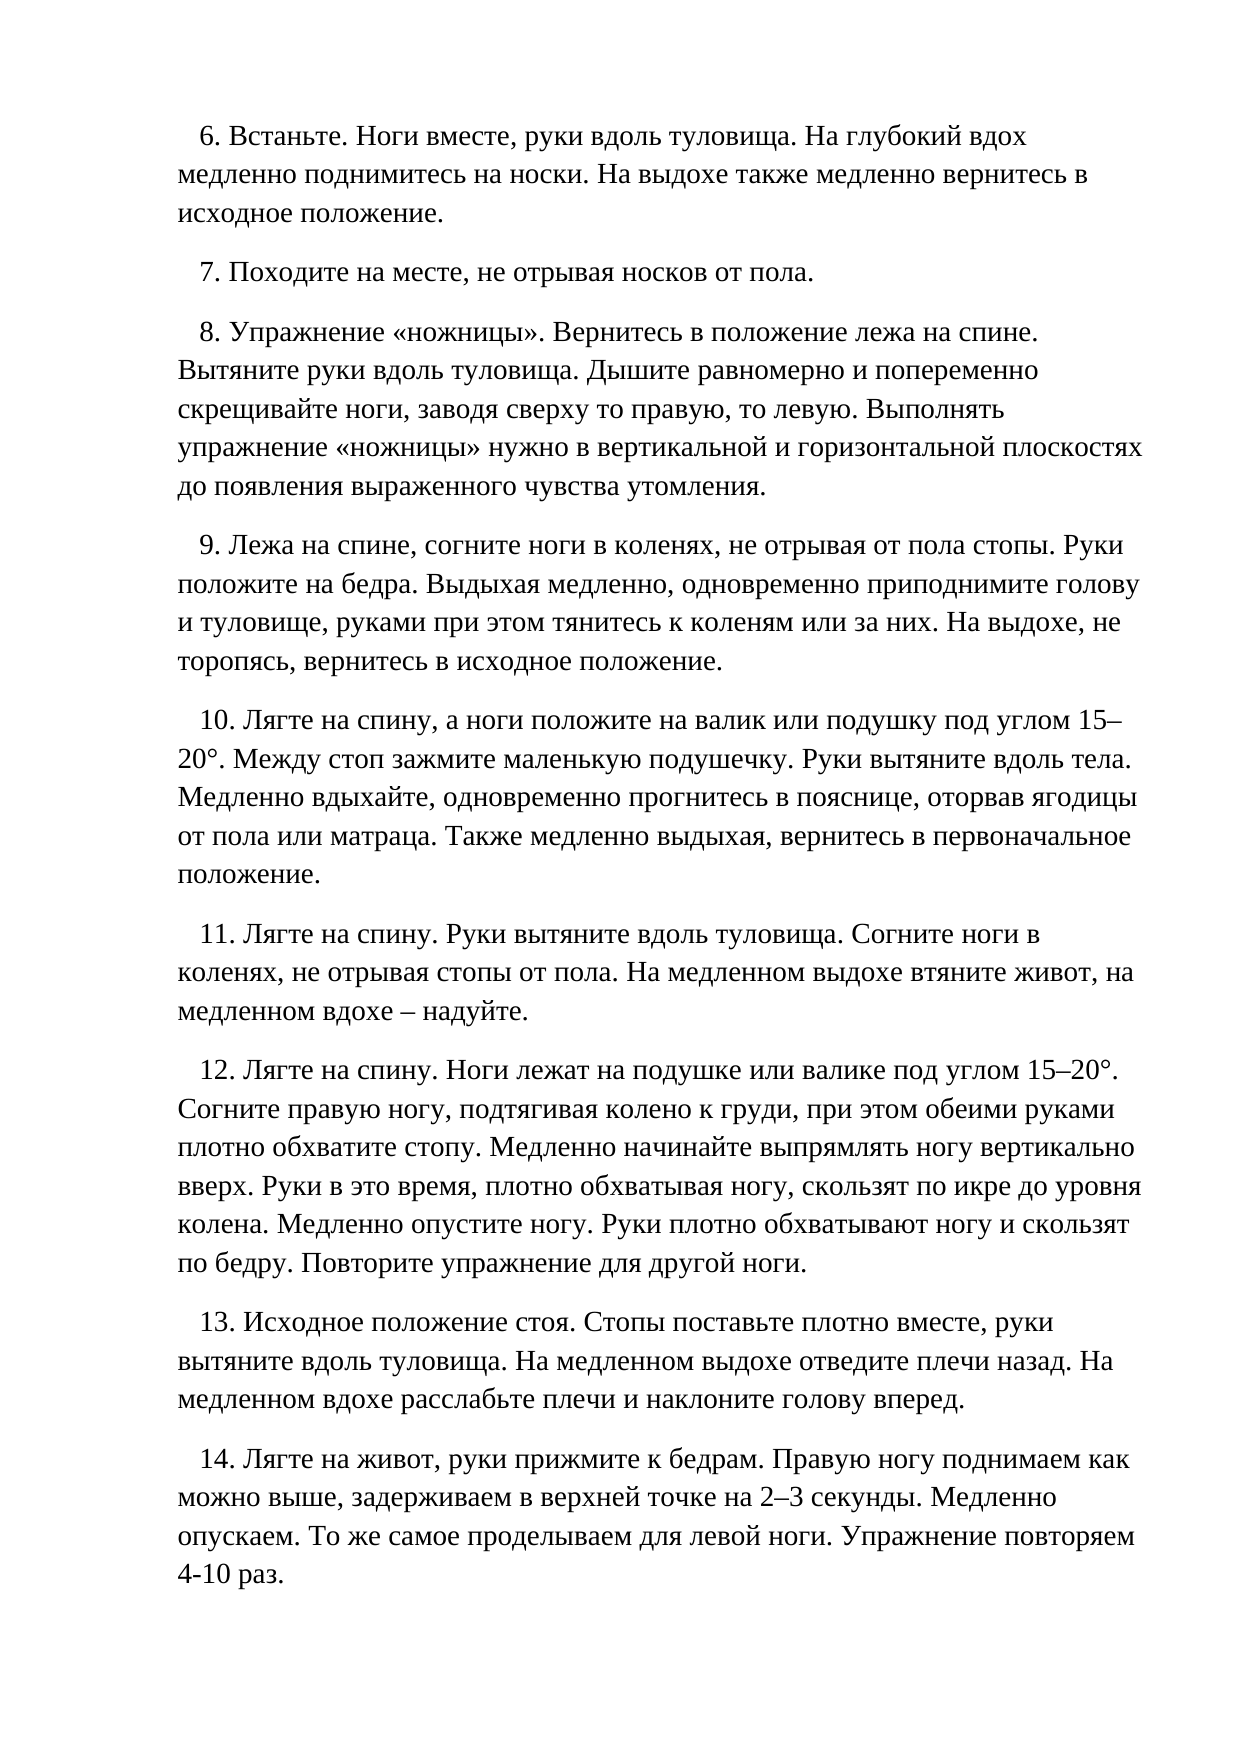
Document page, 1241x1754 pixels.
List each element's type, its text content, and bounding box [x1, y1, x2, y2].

text 14. Лягте на живот, руки прижмите к бедрам. Правую ногу поднимаем как можно выше, задерживаем в верхней точке на 2–3 секунды. Медленно опускаем. То же самое проделываем для левой ноги. Упражнение повторяем 4-10 раз. [177, 1441, 1152, 1590]
text 13. Исходное положение стоя. Стопы поставьте плотно вместе, руки вытяните вдоль туловища. На медленном выдохе отведите плечи назад. На медленном вдохе расслабьте плечи и наклоните голову вперед. [177, 1304, 1152, 1415]
text 10. Лягте на спину, а ноги положите на валик или подушку под углом 15–20°. Между стоп зажмите маленькую подушечку. Руки вытяните вдоль тела. Медленно вдыхайте, одновременно прогнитесь в пояснице, оторвав ягодицы от пола или матраца. Также медленно выдыхая, вернитесь в первоначальное положение. [177, 702, 1152, 890]
text 6. Встаньте. Ноги вместе, руки вдоль туловища. На глубокий вдох медленно поднимитесь на носки. На выдохе также медленно вернитесь в исходное положение. [177, 118, 1152, 229]
text 8. Упражнение «ножницы». Вернитесь в положение лежа на спине. Вытяните руки вдоль туловища. Дышите равномерно и попеременно скрещивайте ноги, заводя сверху то правую, то левую. Выполнять упражнение «ножницы» нужно в вертикальной и горизонтальной плоскостях до появления выраженного чувства утомления. [177, 314, 1152, 502]
text 12. Лягте на спину. Ноги лежат на подушке или валике под углом 15–20°. Согните правую ногу, подтягивая колено к груди, при этом обеими руками плотно обхватите стопу. Медленно начинайте выпрямлять ногу вертикально вверх. Руки в это время, плотно обхватывая ногу, скользят по икре до уровня колена. Медленно опустите ногу. Руки плотно обхватывают ногу и скользят по бедру. Повторите упражнение для другой ноги. [177, 1052, 1152, 1279]
text 9. Лежа на спине, согните ноги в коленях, не отрывая от пола стопы. Руки положите на бедра. Выдыхая медленно, одновременно приподнимите голову и туловище, руками при этом тянитесь к коленям или за них. На выдохе, не торопясь, вернитесь в исходное положение. [177, 527, 1152, 677]
text 11. Лягте на спину. Руки вытяните вдоль туловища. Согните ноги в коленях, не отрывая стопы от пола. На медленном выдохе втяните живот, на медленном вдохе – надуйте. [177, 916, 1152, 1027]
text 7. Походите на месте, не отрывая носков от пола. [177, 254, 1152, 288]
